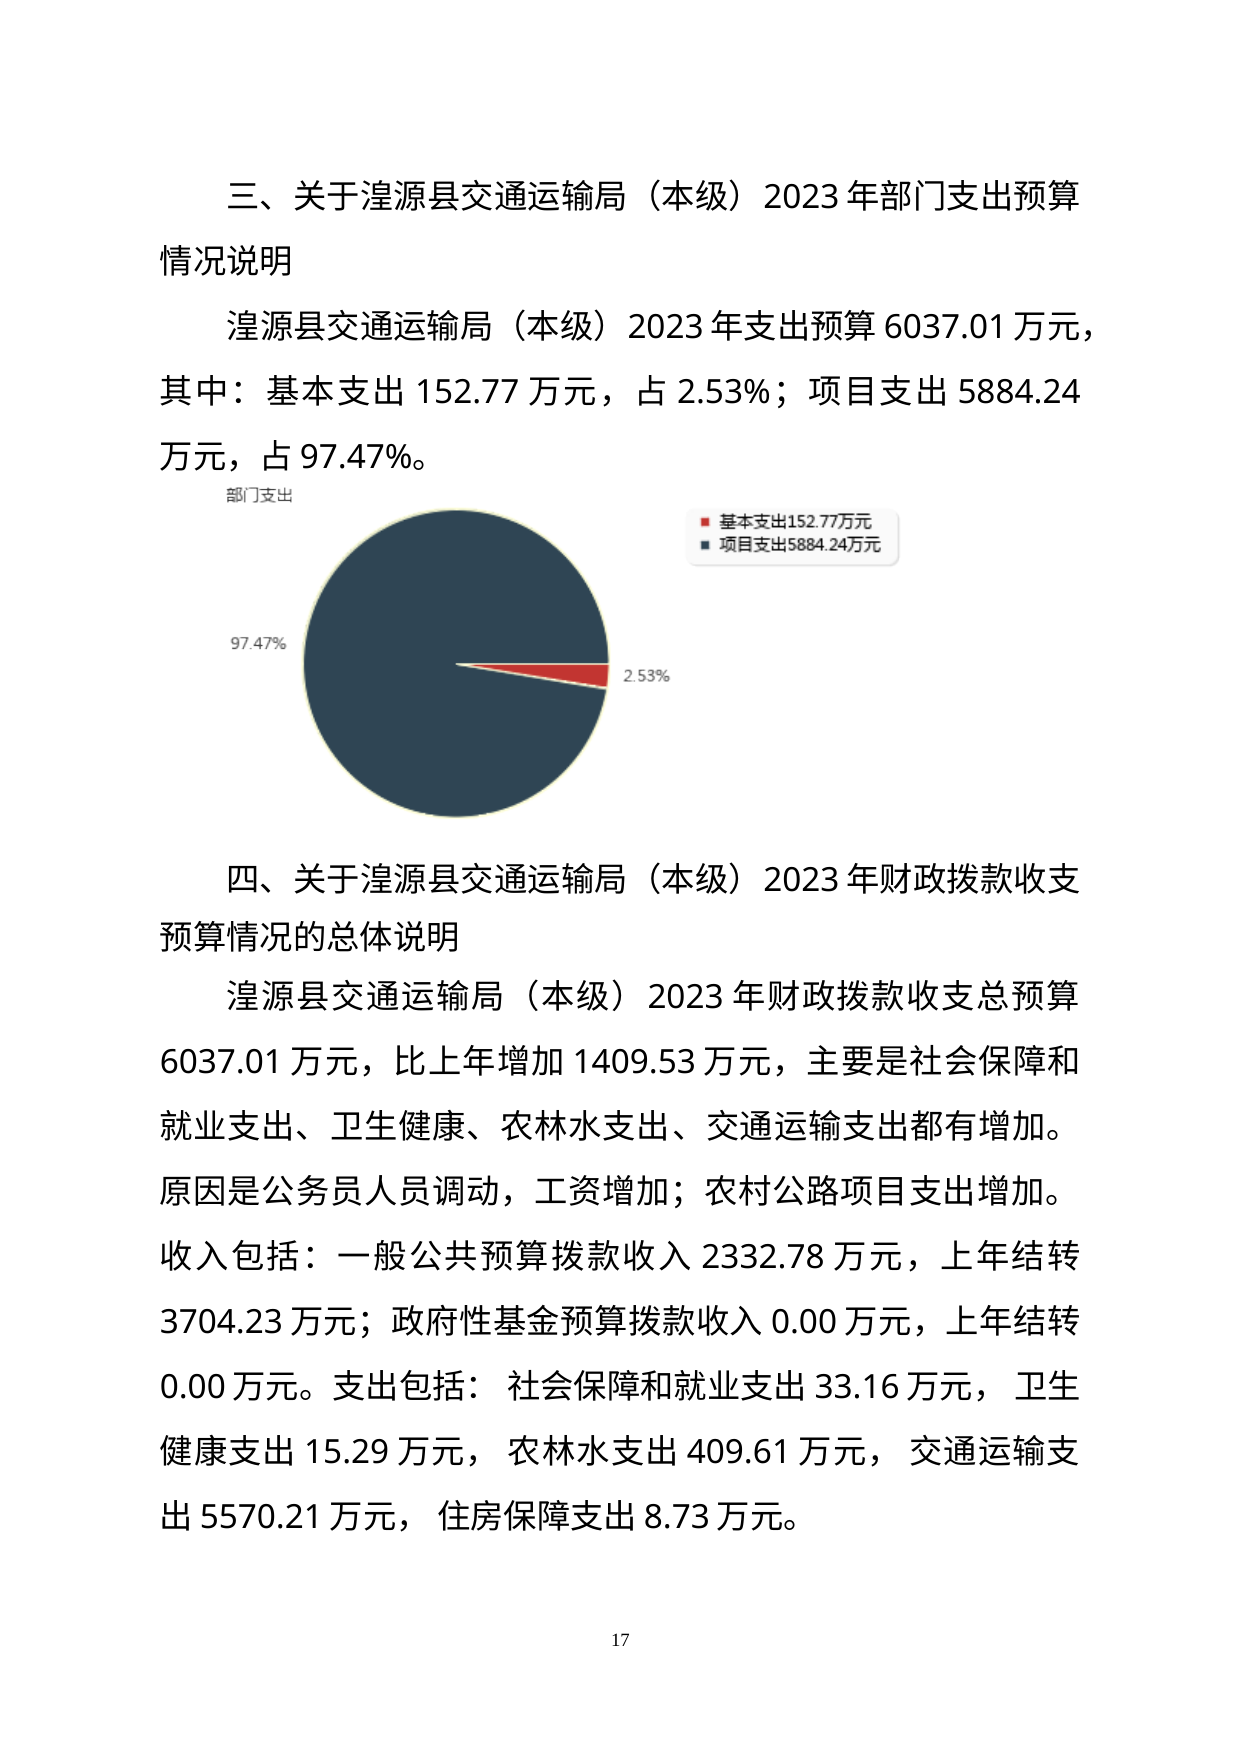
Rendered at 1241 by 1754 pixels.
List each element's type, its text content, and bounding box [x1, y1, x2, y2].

picture [226, 487, 993, 841]
text 湟源县交通运输局（本级）2023年财政拨款收支总预算6037.01万元，比上年增加1409.53万元，主要是社会保障和就业支出、卫生健康、农林水支出、交通运输支出都有增加。原因是公务员人员调动，工资增加；农村公路项目支出增加。收入包括：一般公共预算拨款收入2332.78万元，上年结转3704.23万元；政府性基金预算拨款收入0.00万元，上年结转0.00万元。支出包括： 社会保障和就业支出33.16万元， 卫生健康支出15.29万元， 农林水支出409.61万元， 交通运输支出5570.21万元， 住房保障支出8.73万元。 [159, 961, 1081, 1546]
text 湟源县交通运输局（本级）2023年支出预算6037.01万元，其中：基本支出152.77万元，占2.53%；项目支出5884.24万元，占97.47%。 [159, 292, 1081, 487]
text 四、关于湟源县交通运输局（本级）2023年财政拨款收支预算情况的总体说明 [159, 844, 1081, 961]
text 三、关于湟源县交通运输局（本级）2023年部门支出预算情况说明 [159, 162, 1081, 292]
